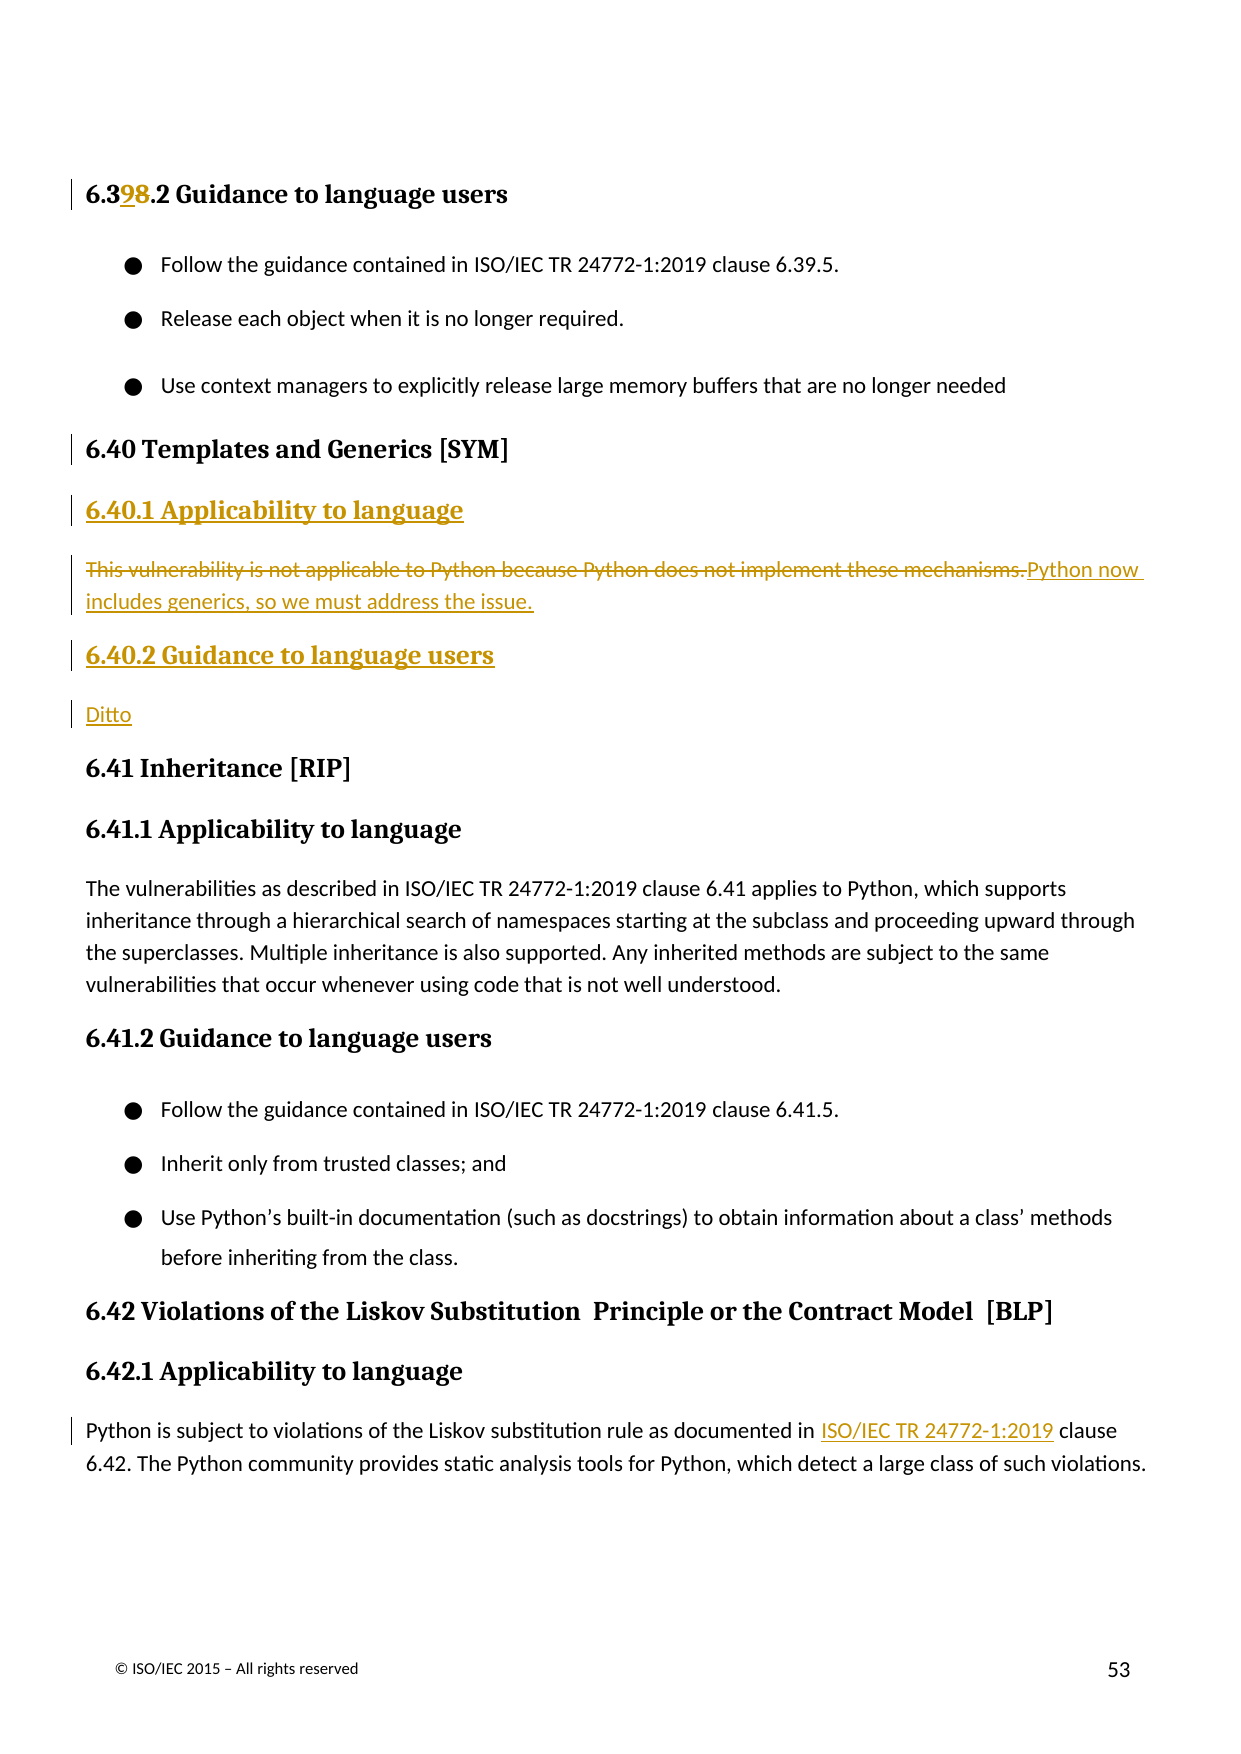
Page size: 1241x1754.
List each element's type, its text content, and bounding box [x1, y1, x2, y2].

subtitle 6.42.1 Applicability to language [86, 1356, 1164, 1388]
subtitle 6.41 Inheritance [RIP] [86, 753, 1164, 784]
text The vulnerabilities as described in ISO/IEC TR 24772-1:2019 clause 6.41 applies to Python, which supports inheritance through a hierarchical search of namespaces starting at the subclass and proceeding upward through the superclasses. Multiple inheritance is also supported. Any inherited methods are subject to the same vulnerabilities that occur whenever using code that is not well understood. [86, 874, 1164, 998]
list Follow the guidance contained in ISO/IEC TR 24772-1:2019 clause 6.41.5. [123, 1084, 1164, 1131]
text Python is subject to violations of the Liskov substitution rule as documented in clause 6.42. The Python community provides static analysis tools for Python, which detect a large class of such violations. [86, 1417, 1164, 1477]
subtitle 6.41.2 Guidance to language users [86, 1023, 1164, 1055]
list Use context managers to explicitly release large memory buffers that are no longer needed [123, 359, 1164, 406]
list Inherit only from trusted classes; and [123, 1138, 1164, 1184]
list Use Python’s built-in documentation (such as docstrings) to obtain information about a class’ methods before inheriting from the class. [123, 1192, 1164, 1271]
list Follow the guidance contained in ISO/IEC TR 24772-1:2019 clause 6.39.5. [123, 239, 1164, 286]
subtitle 6.40 Templates and Generics [SYM] [86, 434, 1164, 465]
list Release each object when it is no longer required. [123, 293, 1164, 340]
subtitle 6.42 Violations of the Liskov Substitution Principle or the Contract Model [BLP] [86, 1296, 1164, 1327]
subtitle 6.3.2 Guidance to language users [86, 179, 1164, 210]
subtitle 6.41.1 Applicability to language [86, 814, 1164, 845]
